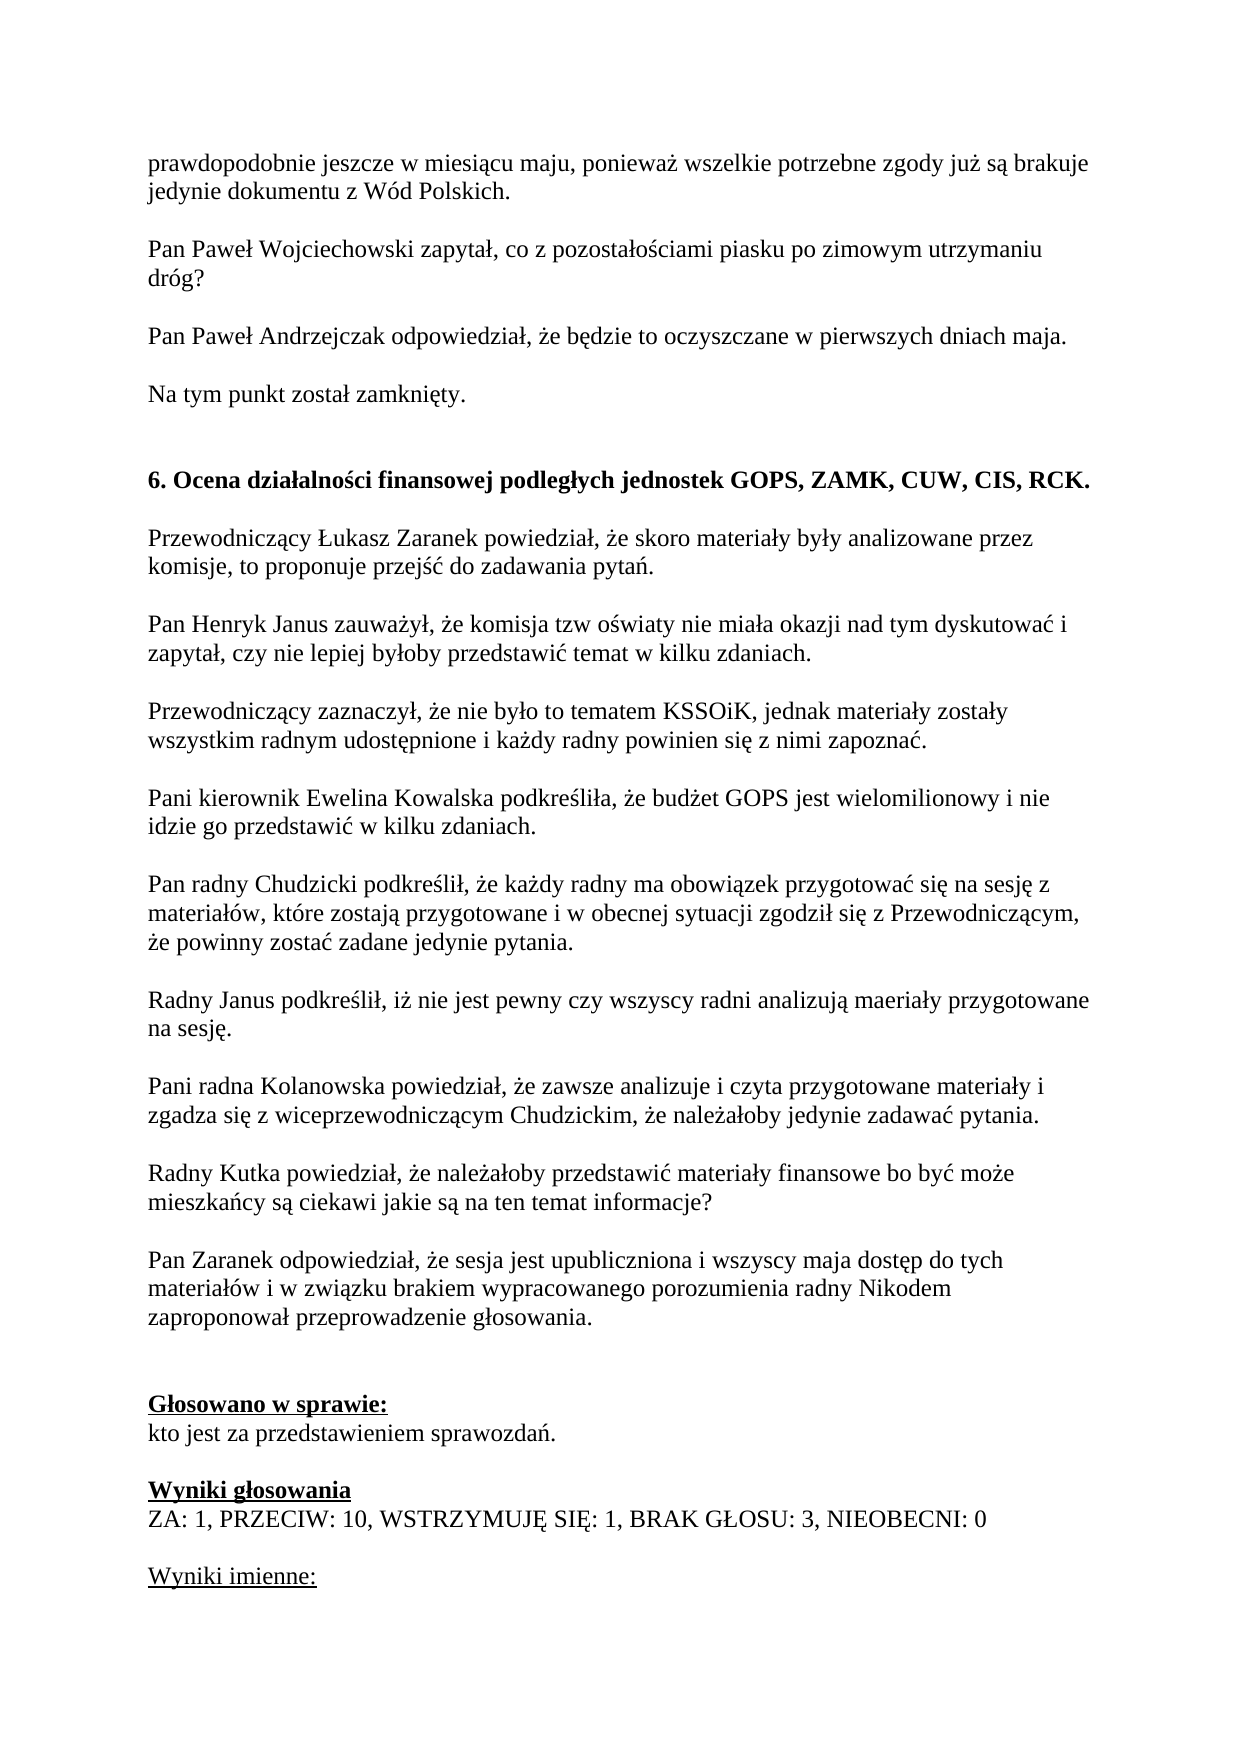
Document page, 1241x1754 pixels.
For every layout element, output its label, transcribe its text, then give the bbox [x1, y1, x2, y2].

text Pani radna Kolanowska powiedział, że zawsze analizuje i czyta przygotowane materiały i zgadza się z wiceprzewodniczącym Chudzickim, że należałoby jedynie zadawać pytania. [148, 1071, 1093, 1129]
text Pan Zaranek odpowiedział, że sesja jest upubliczniona i wszyscy maja dostęp do tych materiałów i w związku brakiem wypracowanego porozumienia radny Nikodem zaproponował przeprowadzenie głosowania. [148, 1245, 1093, 1331]
text Pan radny Chudzicki podkreślił, że każdy radny ma obowiązek przygotować się na sesję z materiałów, które zostają przygotowane i w obecnej sytuacji zgodził się z Przewodniczącym, że powinny zostać zadane jedynie pytania. [148, 869, 1093, 956]
text Przewodniczący zaznaczył, że nie było to tematem KSSOiK, jednak materiały zostały wszystkim radnym udostępnione i każdy radny powinien się z nimi zapoznać. [148, 696, 1093, 753]
text Na tym punkt został zamknięty. 6. Ocena działalności finansowej podległych jednostek GOPS, ZAMK, CUW, CIS, RCK. Przewodniczący Łukasz Zaranek powiedział, że skoro materiały były analizowane przez komisje, to proponuje przejść do zadawania pytań. [148, 379, 1093, 580]
text Pan Paweł Wojciechowski zapytał, co z pozostałościami piasku po zimowym utrzymaniu dróg? [148, 234, 1093, 292]
text Pan Henryk Janus zauważył, że komisja tzw oświaty nie miała okazji nad tym dyskutować i zapytał, czy nie lepiej byłoby przedstawić temat w kilku zdaniach. [148, 609, 1093, 667]
text Pani kierownik Ewelina Kowalska podkreśliła, że budżet GOPS jest wielomilionowy i nie idzie go przedstawić w kilku zdaniach. [148, 783, 1093, 840]
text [148, 1360, 1093, 1590]
text Radny Kutka powiedział, że należałoby przedstawić materiały finansowe bo być może mieszkańcy są ciekawi jakie są na ten temat informacje? [148, 1158, 1093, 1216]
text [148, 148, 1093, 205]
text Pan Paweł Andrzejczak odpowiedział, że będzie to oczyszczane w pierwszych dniach maja. [148, 321, 1093, 350]
text Radny Janus podkreślił, iż nie jest pewny czy wszyscy radni analizują maeriały przygotowane na sesję. [148, 985, 1093, 1042]
